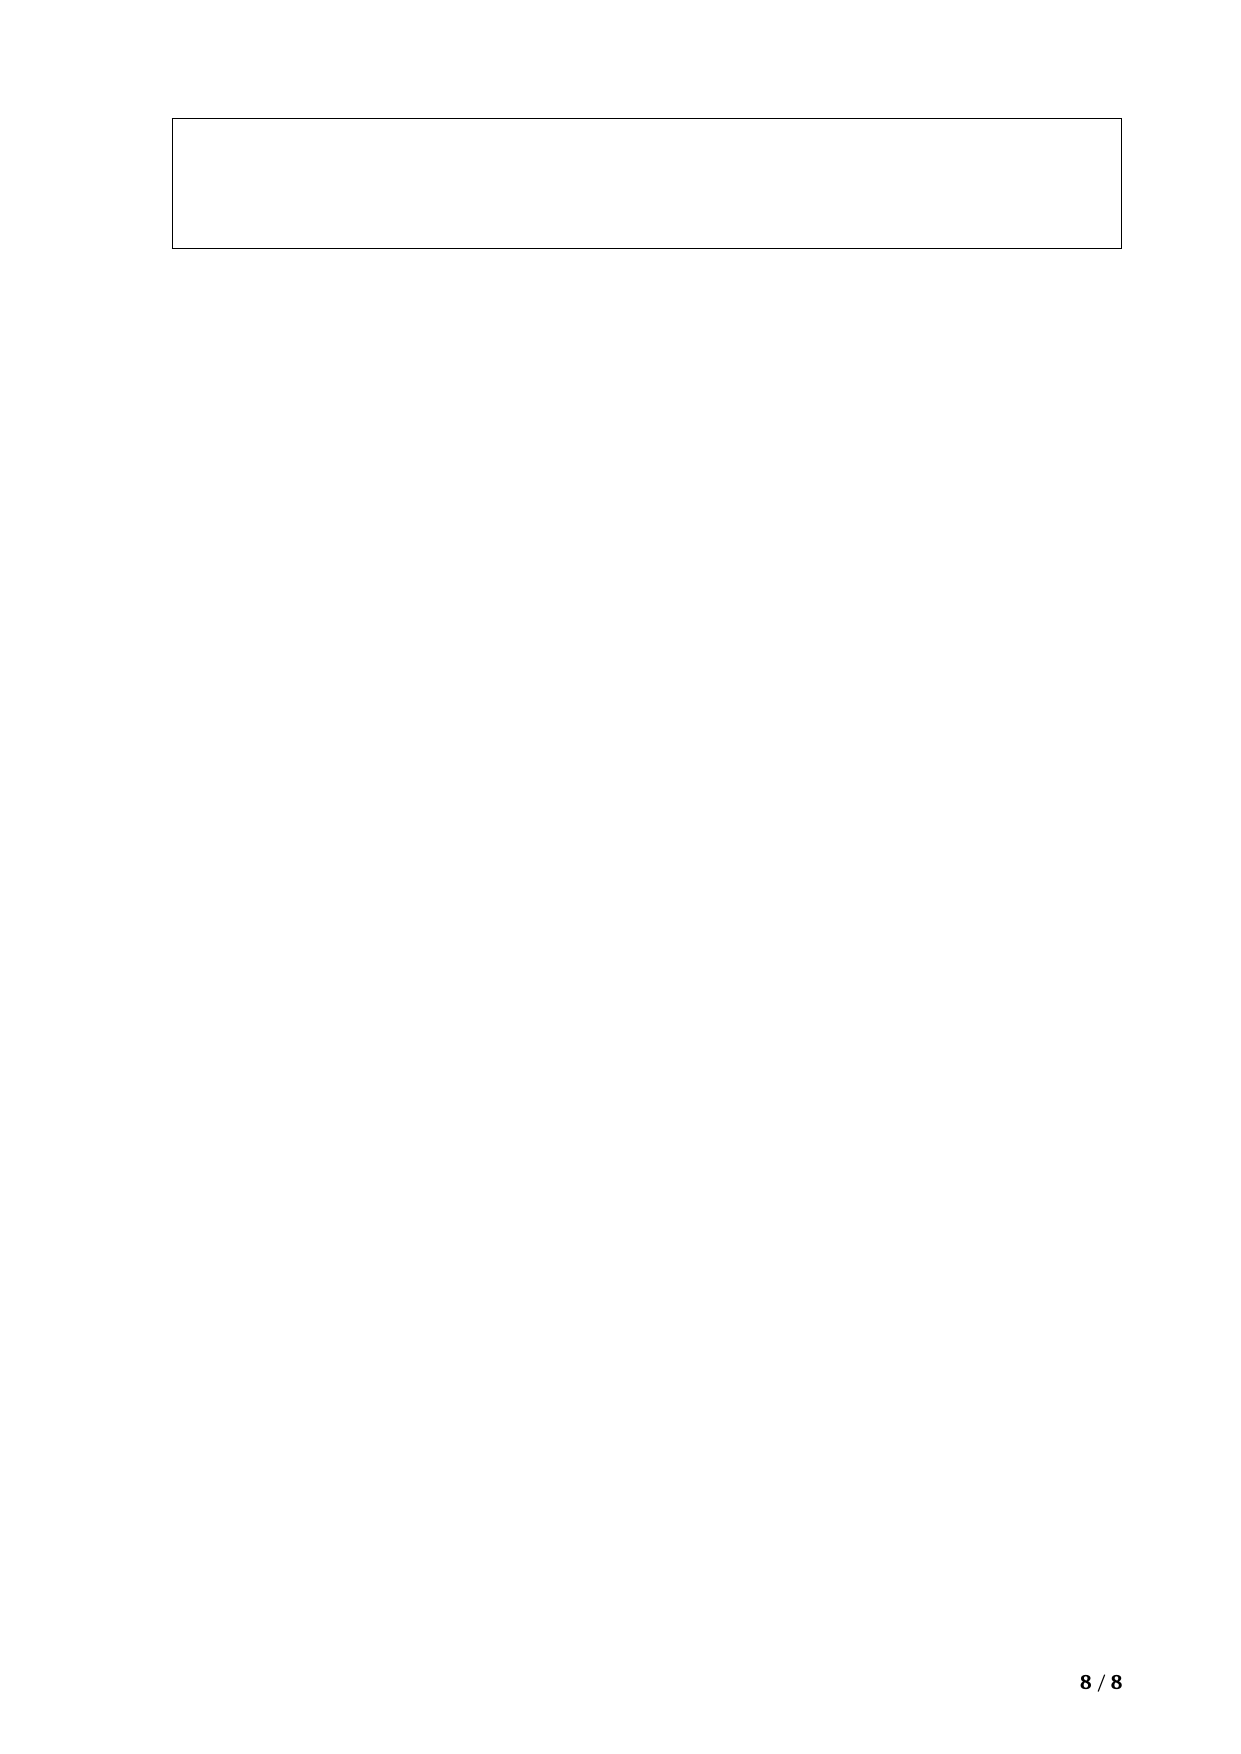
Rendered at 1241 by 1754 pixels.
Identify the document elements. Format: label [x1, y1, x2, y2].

table_header [173, 119, 1121, 248]
